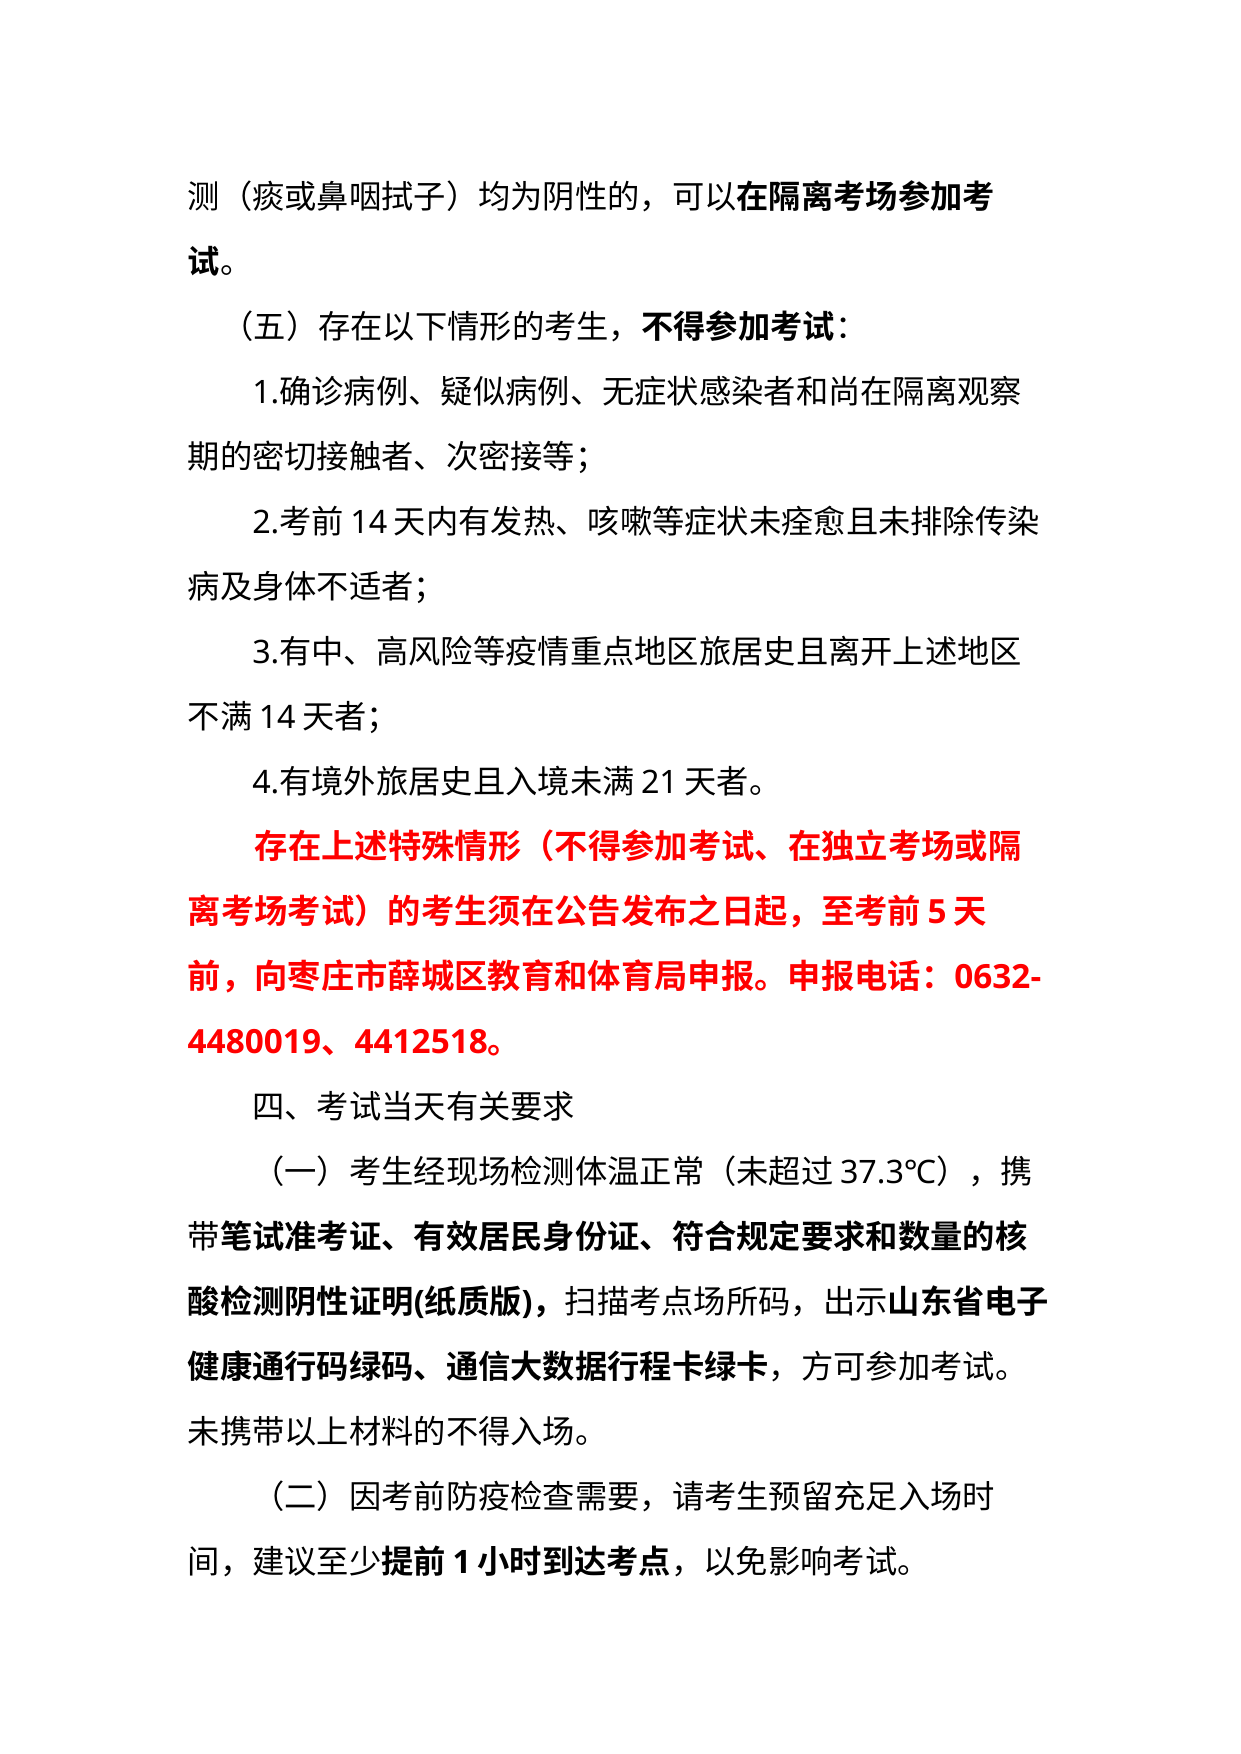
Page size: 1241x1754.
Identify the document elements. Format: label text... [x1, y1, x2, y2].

text 2.考前14天内有发热、咳嗽等症状未痊愈且未排除传染病及身体不适者； [187, 487, 1053, 617]
text 存在上述特殊情形（不得参加考试、在独立考场或隔离考场考试）的考生须在公告发布之日起，至考前5天前，向枣庄市薛城区教育和体育局申报。申报电话：0632-4480019、4412518。 [187, 812, 1053, 1072]
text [187, 162, 1053, 292]
text 3.有中、高风险等疫情重点地区旅居史且离开上述地区不满14天者； [187, 617, 1053, 747]
text 1.确诊病例、疑似病例、无症状感染者和尚在隔离观察期的密切接触者、次密接等； [187, 357, 1053, 487]
text （二）因考前防疫检查需要，请考生预留充足入场时间，建议至少提前1小时到达考点，以免影响考试。 [187, 1462, 1053, 1592]
text 4.有境外旅居史且入境未满21天者。 [187, 747, 1053, 812]
text （五）存在以下情形的考生，不得参加考试： [187, 292, 1053, 357]
text （一）考生经现场检测体温正常（未超过37.3℃），携带笔试准考证、有效居民身份证、符合规定要求和数量的核酸检测阴性证明(纸质版)，扫描考点场所码，出示山东省电子健康通行码绿码、通信大数据行程卡绿卡，方可参加考试。未携带以上材料的不得入场。 [187, 1137, 1053, 1462]
text 四、考试当天有关要求 [187, 1072, 1053, 1137]
